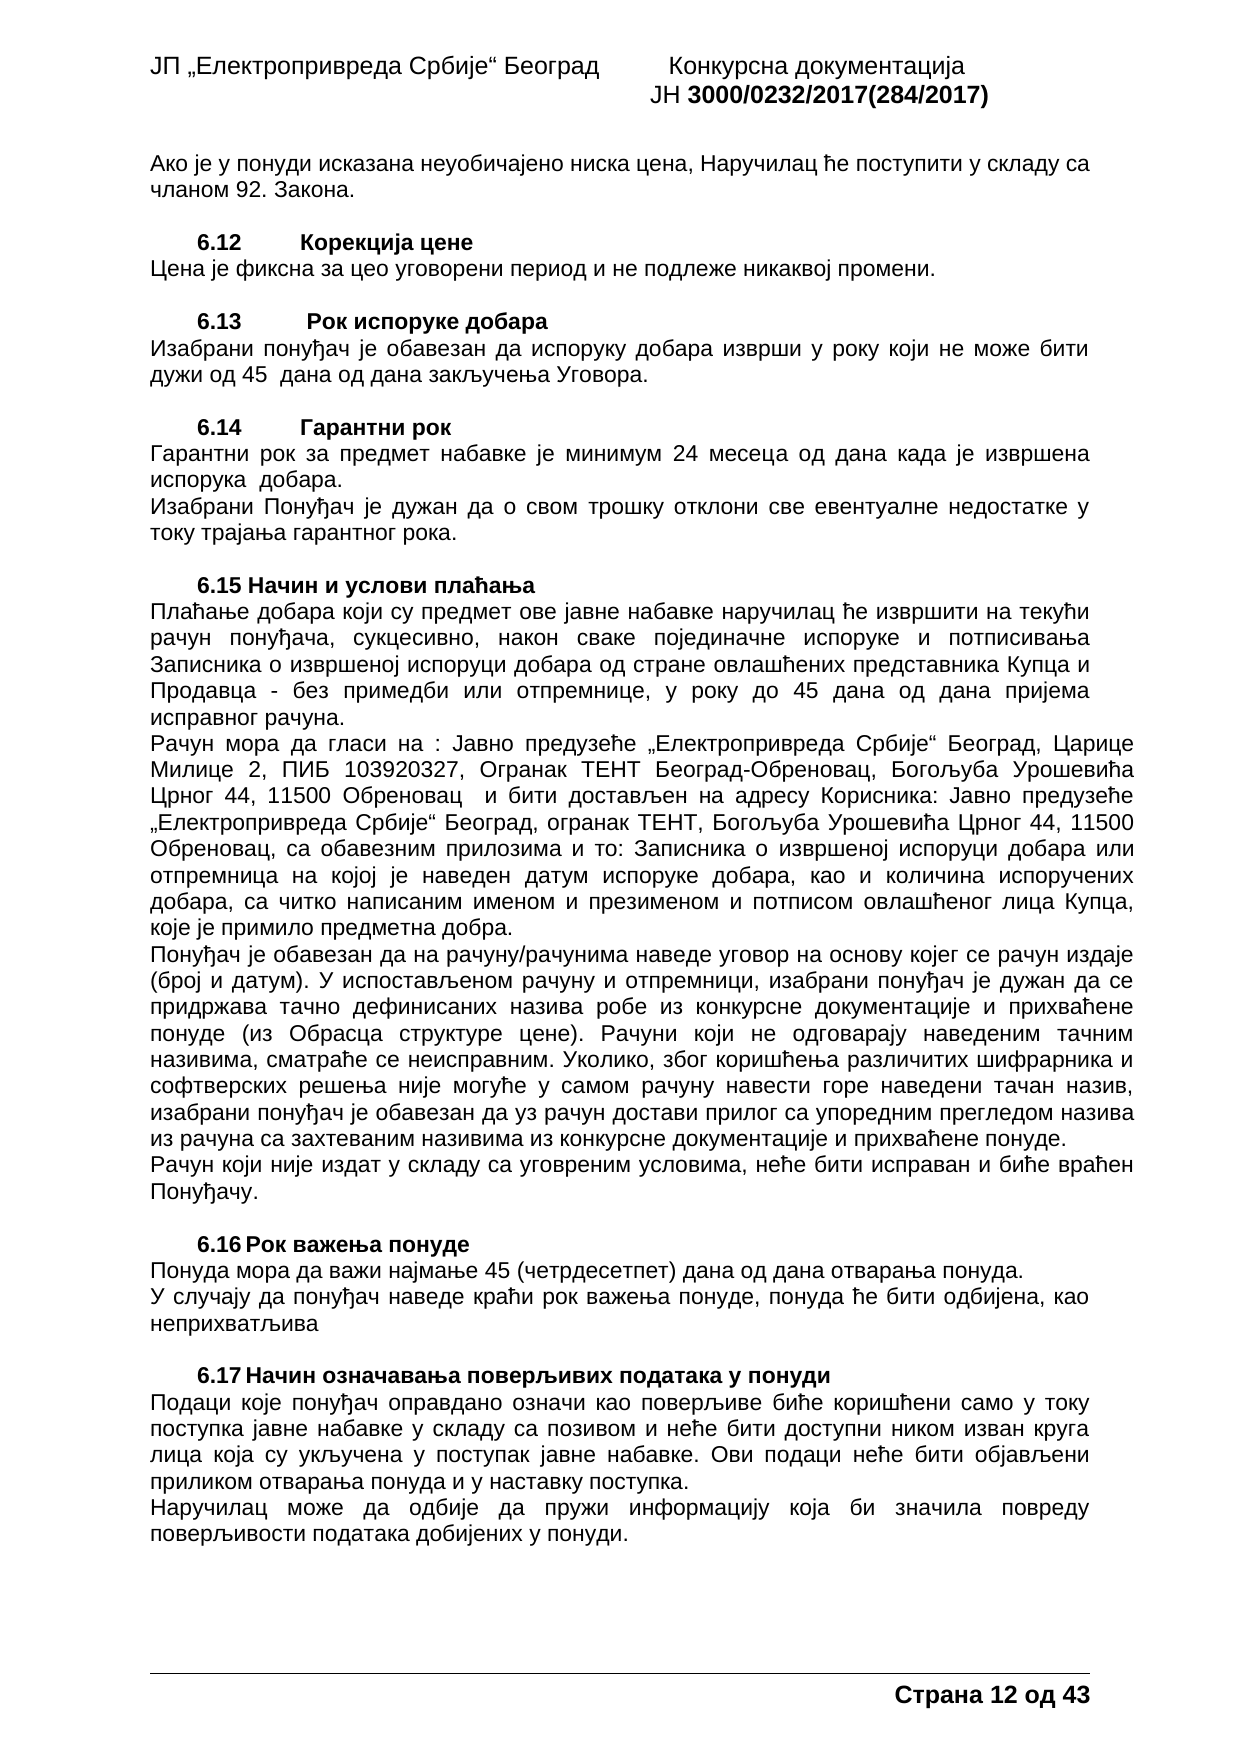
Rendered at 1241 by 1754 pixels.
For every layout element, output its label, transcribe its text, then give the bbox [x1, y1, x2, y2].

subtitle Гарантни рок [197, 413, 1090, 440]
text Изабрани Понуђач је дужан да о свом трошку отклони све евентуалне недостатке у току трајања гарантног рока. [150, 493, 1090, 545]
text Понуђач је обавезан да на рачуну/рачунима наведе уговор на основу којег се рачун издаје (број и датум). У испостављеном рачуну и отпремници, изабрани понуђач је дужан да се придржава тачно дефинисаних назива робе из конкурсне документације и прихваћене понуде (из Обрасца структуре цене). Рачуни који не одговарају наведеним тачним називима, сматраће се неисправним. Уколико, због коришћења различитих шифрарника и софтверских решења није могуће у самом рачуну навести горе наведени тачан назив, изабрани понуђач је обавезан да уз рачун достави прилог са упоредним прегледом назива из рачуна са захтеваним називима из конкурсне документације и прихваћене понуде. [150, 941, 1134, 1151]
text Гарантни рок за предмет набавке је минимум 24 месеца од дана када је извршена испорука добара. [150, 440, 1090, 493]
text Подаци које понуђач оправдано означи као поверљиве биће коришћени само у току поступка јавне набавке у складу са позивом и неће бити доступни ником изван круга лица која су укључена у поступак јавне набавке. Ови подаци неће бити објављени приликом отварања понуда и у наставку поступка. [150, 1389, 1090, 1494]
text Наручилац може да одбије да пружи информацију која би значила повреду поверљивости података добијених у понуди. [150, 1494, 1090, 1547]
list Изабрани понуђач је обавезан да испоруку добара изврши у року који не може бити дужи од 45 дана од дана закључења Уговора. [150, 334, 1090, 387]
text 6.15 Начин и услови плаћања [197, 572, 1090, 598]
text Ако је у понуди исказана неуобичајено ниска цена, Наручилац ће поступити у складу са чланом 92. Закона. [150, 150, 1090, 203]
text Рачун који није издат у складу са уговреним условима, неће бити исправан и биће враћен Понуђачу. [150, 1151, 1134, 1204]
text Понуда мора да важи најмање 45 (четрдесетпет) дана од дана отварања понуда. [150, 1257, 1090, 1283]
subtitle Рок испоруке добара [197, 308, 1090, 334]
text Плаћање добара који су предмет ове јавне набавке наручилац ће извршити на текући рачун понуђача, сукцесивно, након сваке појединачне испоруке и потписивања Записника о извршеној испоруци добара од стране овлашћених представника Купца и Продавца - без примедби или отпремнице, у року до 45 дана од дана пријема исправног рачуна. [150, 598, 1090, 730]
text У случају да понуђач наведе краћи рок важења понуде, понуда ће бити одбијена, као неприхватљива [150, 1283, 1090, 1336]
text Рачун мора да гласи на : Јавно предузеће „Електропривреда Србије“ Београд, Царице Милице 2, ПИБ 103920327, Огранак ТЕНТ Београд-Обреновац, Богољуба Урошевића Црног 44, 11500 Oбреновац и бити достављен на адресу Корисника: Јавно предузеће „Електропривреда Србије“ Београд, огранак ТЕНТ, Богољуба Урошевића Црног 44, 11500 Oбреновац, са обавезним прилозима и то: Записника о извршеној испоруци добара или отпремница на којој је наведен датум испоруке добара, као и количина испоручених добара, са читко написаним именом и презименом и потписом овлашћеног лица Купца, које је примило предметна добра. [150, 730, 1134, 941]
list Рок важења понуде [197, 1231, 1090, 1257]
text Цена је фиксна за цео уговорени период и не подлеже никаквој промени. [150, 255, 1090, 282]
list Начин означавања поверљивих података у понуди [197, 1362, 1090, 1389]
list Корекција цене [197, 229, 1090, 255]
